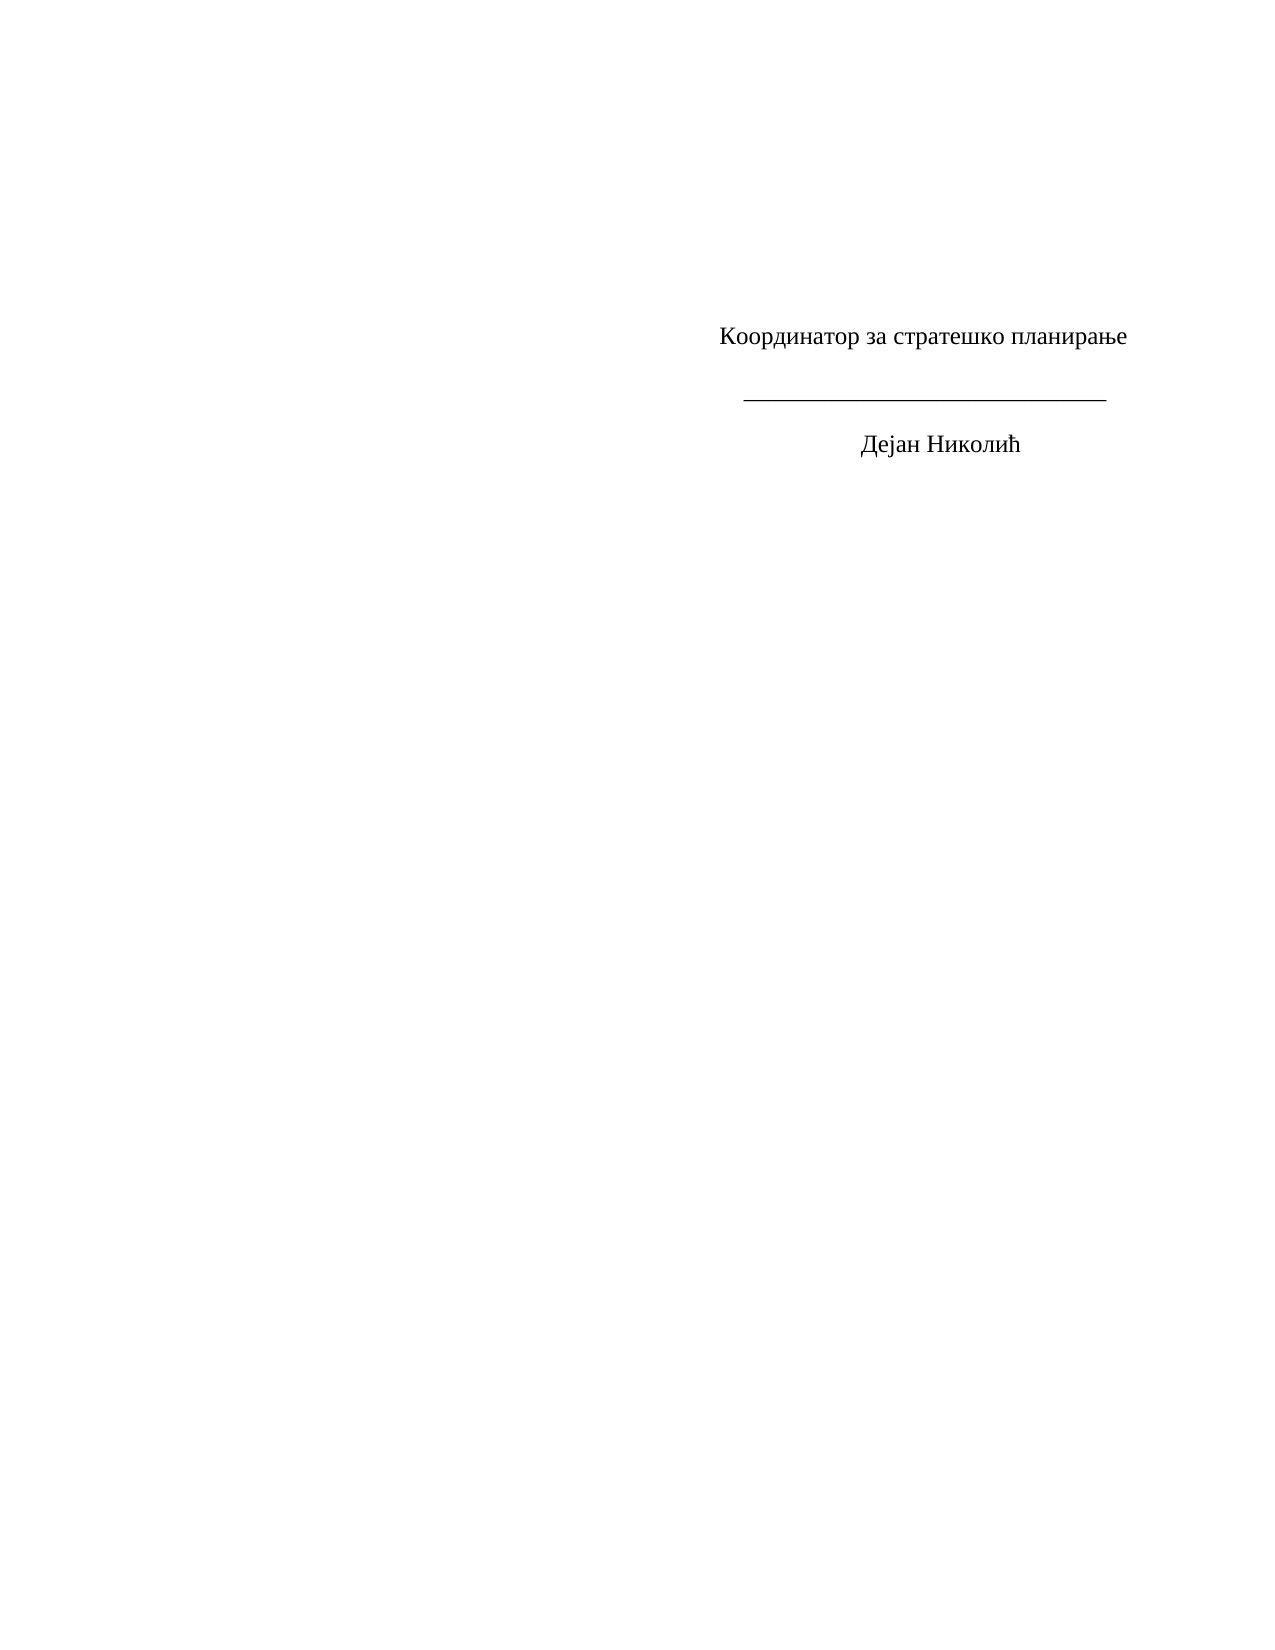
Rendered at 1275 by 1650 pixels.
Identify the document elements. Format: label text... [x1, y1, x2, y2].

text Дејан Николић [185, 429, 1127, 458]
text _____________________________ [185, 375, 1127, 404]
text Координатор за стратешко планирање [185, 321, 1127, 350]
